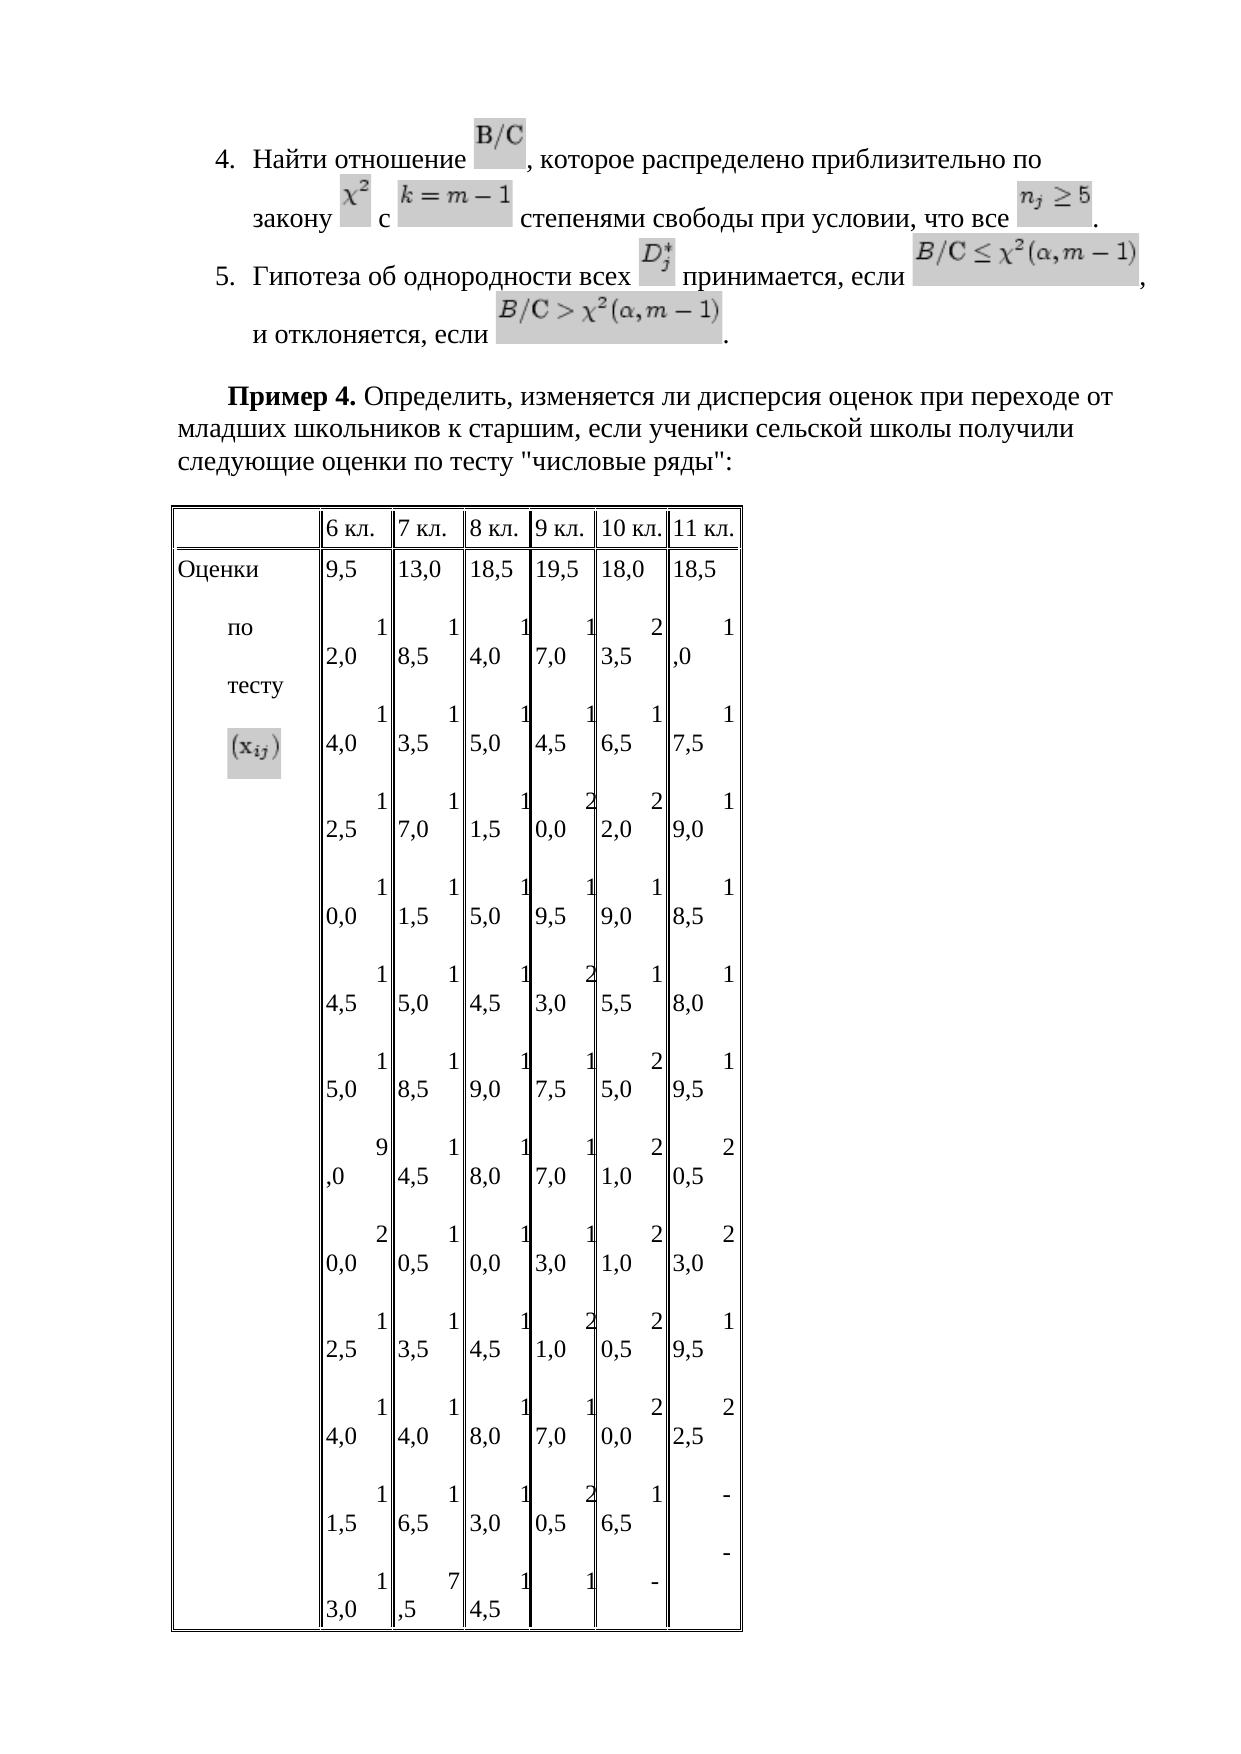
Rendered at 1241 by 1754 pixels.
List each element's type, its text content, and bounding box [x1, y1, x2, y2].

picture [495, 291, 723, 344]
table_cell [321, 547, 393, 1628]
table_header 7 кл. [393, 509, 464, 547]
list Гипотеза об однородности всех принимается, если , и отклоняется, если . [215, 233, 1152, 350]
picture [912, 233, 1140, 286]
table_cell Оценки по тесту [173, 547, 321, 1628]
picture [339, 174, 372, 227]
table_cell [530, 550, 596, 1628]
table_header 9 кл. [530, 509, 596, 547]
text Пример 4. Определить, изменяется ли дисперсия оценок при переходе от младших школьников к старшим, если ученики сельской школы получили следующие оценки по тесту "числовые ряды": [177, 379, 1152, 476]
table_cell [668, 547, 741, 1628]
picture [1017, 181, 1093, 227]
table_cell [465, 550, 530, 1628]
table_header 6 кл. [321, 507, 393, 547]
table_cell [596, 547, 668, 1628]
picture [638, 238, 676, 286]
table_header [174, 507, 321, 547]
list Найти отношение , которое распределено приблизительно по закону с степенями свободы при условии, что все . [215, 118, 1152, 233]
table_header 8 кл. [465, 507, 530, 547]
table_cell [393, 550, 464, 1628]
picture [227, 728, 282, 779]
table_header 10 кл. [596, 507, 668, 547]
table_header 11 кл. [668, 509, 740, 547]
picture [397, 180, 513, 227]
picture [473, 118, 526, 169]
